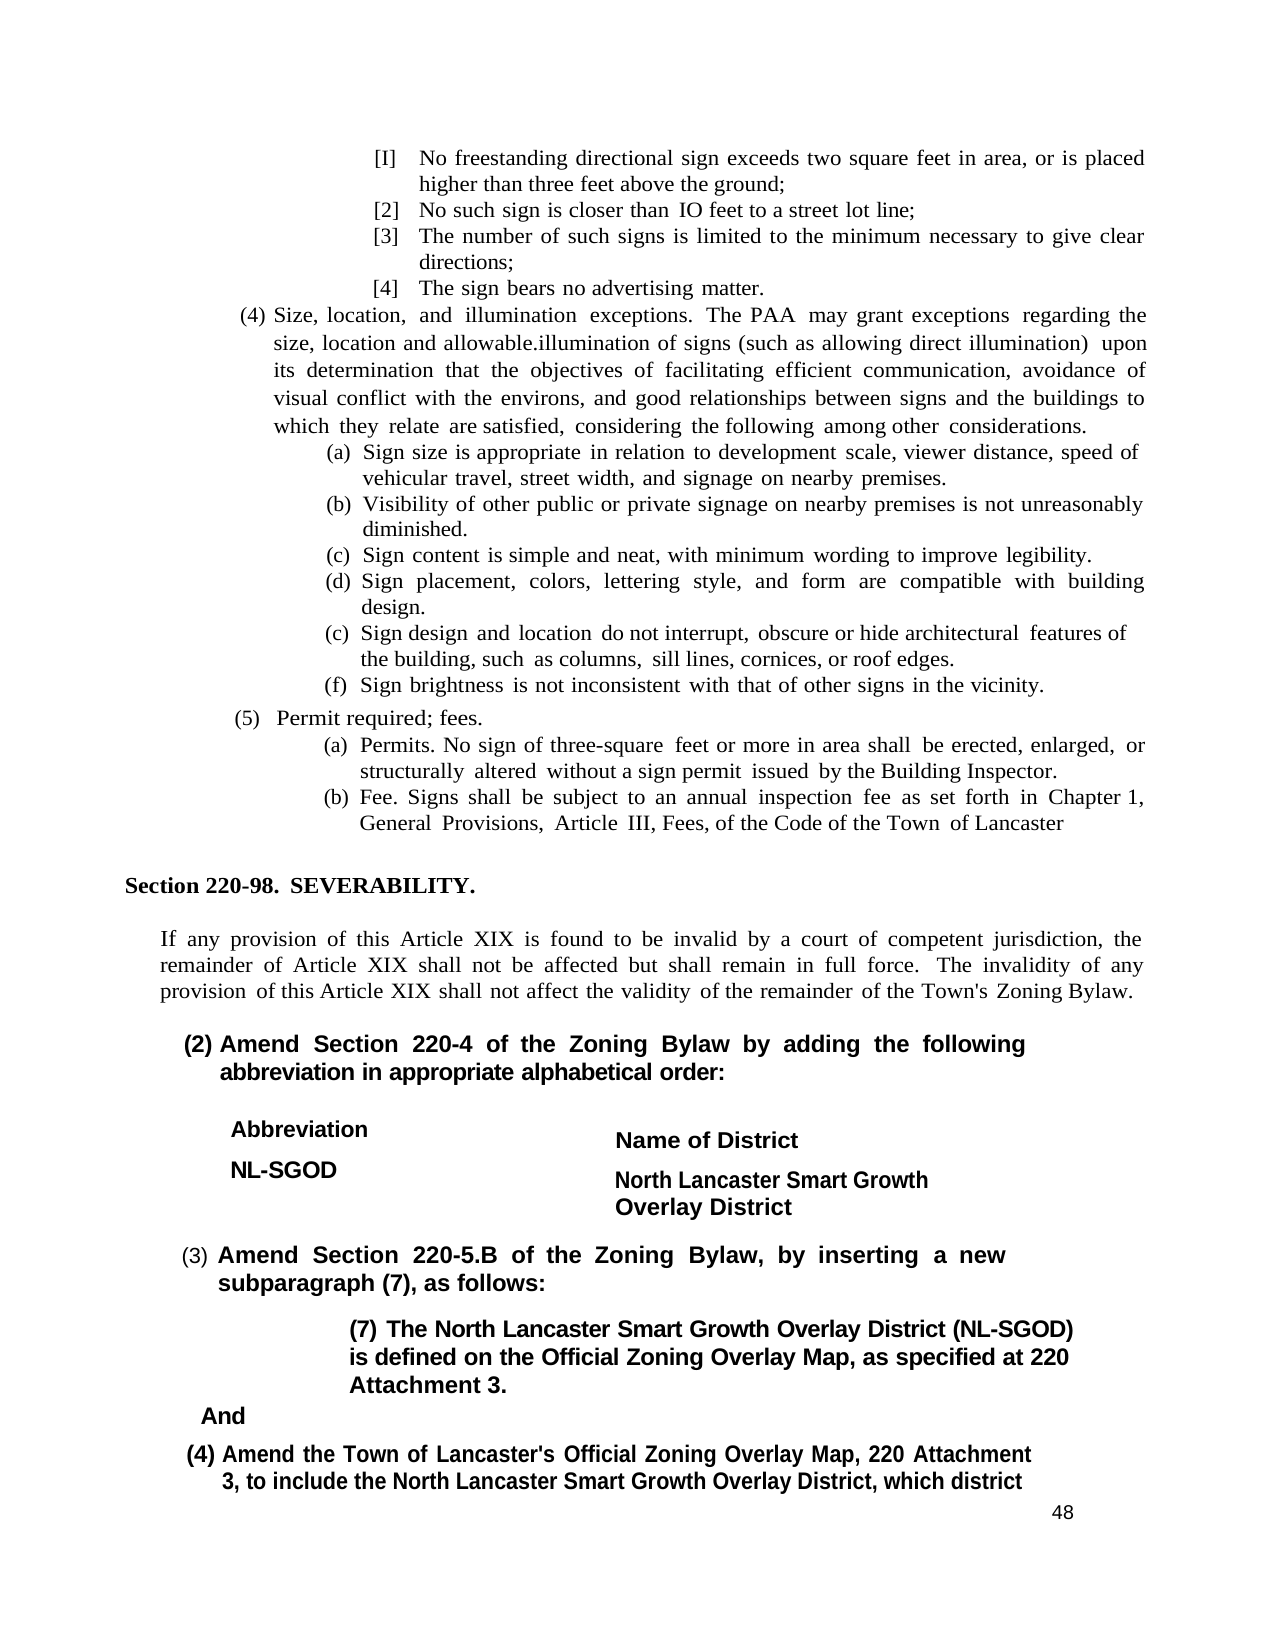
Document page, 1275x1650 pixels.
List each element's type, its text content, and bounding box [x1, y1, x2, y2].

list Fee. Signs shall be subject to an annual inspection fee as set forth in Chapter 1, General Provisions, Article III, Fees, of the Code of the Town of Lancaster [323, 784, 1145, 835]
list Amend the Town of Lancaster's Official Zoning Overlay Map, 220 Attachment 3, to include the North Lancaster Smart Growth Overlay District, which district [186, 1439, 1031, 1495]
list The number of such signs is limited to the minimum necessary to give clear directions; [373, 223, 1147, 274]
list Visibility of other public or private signage on nearby premises is not unreasonably diminished. [326, 491, 1144, 541]
text Name of District [615, 1127, 1202, 1153]
list Sign placement, colors, lettering style, and form are compatible with building design. [325, 568, 1145, 619]
text (7) The North Lancaster Smart Growth Overlay District (NL-SGOD) is defined on the Official Zoning Overlay Map, as specified at 220 Attachment 3. [349, 1315, 1087, 1398]
text If any provision of this Article XIX is found to be invalid by a court of competent jurisdiction, the remainder of Article XIX shall not be affected but shall remain in full force. The invalidity of any provision of this Article XIX shall not affect the validity of the remainder of the Town's Zoning Bylaw. [160, 925, 1144, 1003]
list Permits. No sign of three-square feet or more in area shall be erected, enlarged, or structurally altered without a sign permit issued by the Building Inspector. [323, 732, 1145, 783]
list Size, location, and illumination exceptions. The PAA may grant exceptions regarding the size, location and allowable.illumination of signs (such as allowing direct illumination) upon its determination that the objectives of facilitating efficient communication, avoidance of visual conflict with the environs, and good relationships between signs and the buildings to which they relate are satisfied, considering the following among other considerations. [240, 302, 1147, 438]
text North Lancaster Smart Growth Overlay District [614, 1166, 1014, 1221]
text And [200, 1402, 1202, 1429]
text (f) Sign brightness is not inconsistent with that of other signs in the vicinity. [324, 672, 1202, 698]
text vehicular travel, street width, and signage on nearby premises. [362, 464, 1202, 490]
text NL-SGOD [230, 1156, 378, 1183]
list Sign size is appropriate in relation to development scale, viewer distance, speed of [326, 441, 1202, 464]
list The sign bears no advertising matter. [373, 275, 1202, 300]
text Abbreviation [230, 1116, 378, 1143]
list Sign content is simple and neat, with minimum wording to improve legibility. [326, 542, 1202, 567]
subtitle Section 220-98. SEVERABILITY. [124, 872, 1202, 899]
list Amend Section 220-5.B of the Zoning Bylaw, by inserting a new subparagraph (7), as follows: [181, 1241, 1006, 1296]
list No such sign is closer than IO feet to a street lot line; [374, 197, 1202, 222]
list Permit required; fees. [234, 705, 1202, 730]
list Amend Section 220-4 of the Zoning Bylaw by adding the following abbreviation in appropriate alphabetical order: [183, 1030, 1026, 1086]
list No freestanding directional sign exceeds two square feet in area, or is placed higher than three feet above the ground; [374, 145, 1146, 196]
list Sign design and location do not interrupt, obscure or hide architectural features of the building, such as columns, sill lines, cornices, or roof edges. [325, 620, 1146, 672]
